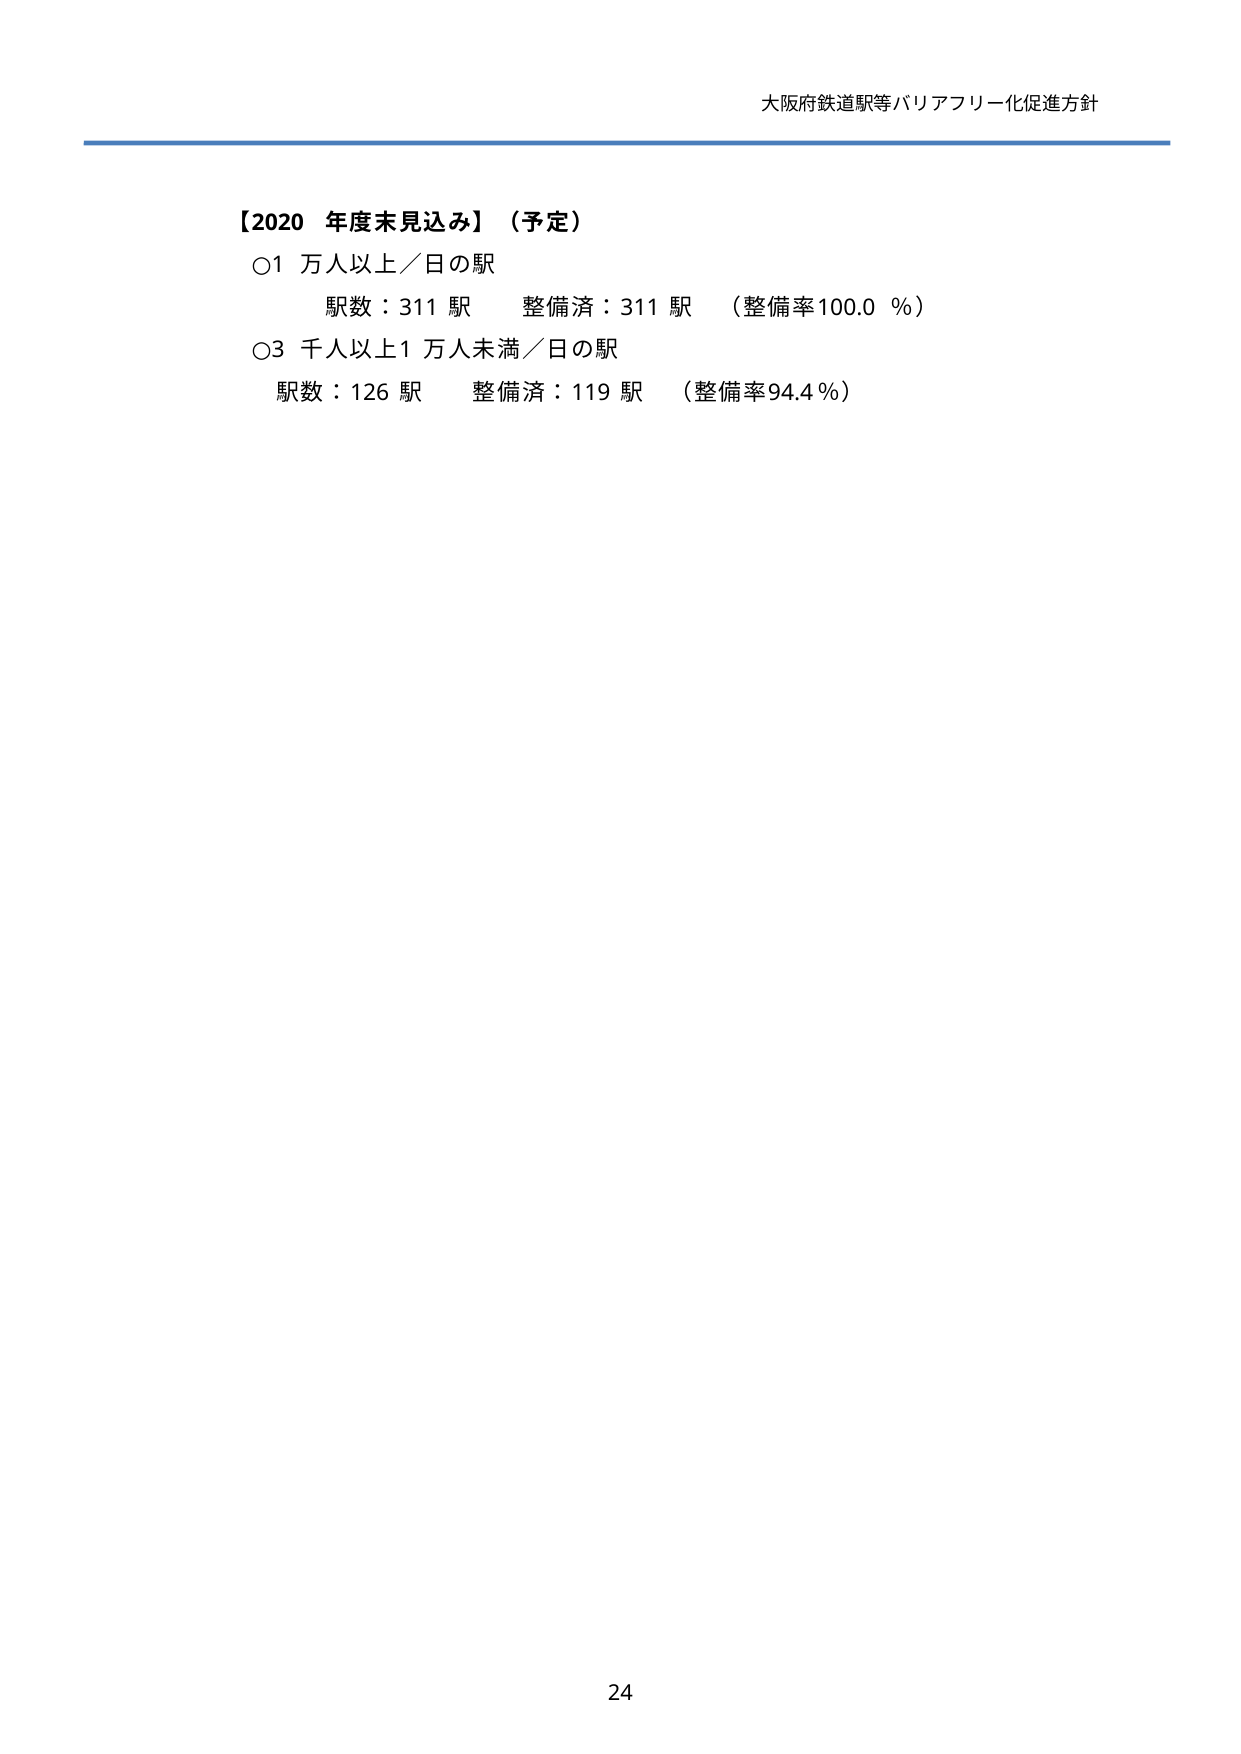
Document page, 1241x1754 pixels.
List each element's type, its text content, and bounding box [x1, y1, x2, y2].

text ○1万人以上／日の駅 [153, 241, 1087, 284]
text 駅数：311駅 整備済：311駅 （整備率100.0％） [153, 284, 1087, 326]
text 駅数：126駅 整備済：119駅 （整備率94.4％） [153, 369, 1087, 411]
text ○3千人以上1万人未満／日の駅 [153, 326, 1087, 369]
text 【2020年度末見込み】（予定） [217, 199, 1087, 241]
